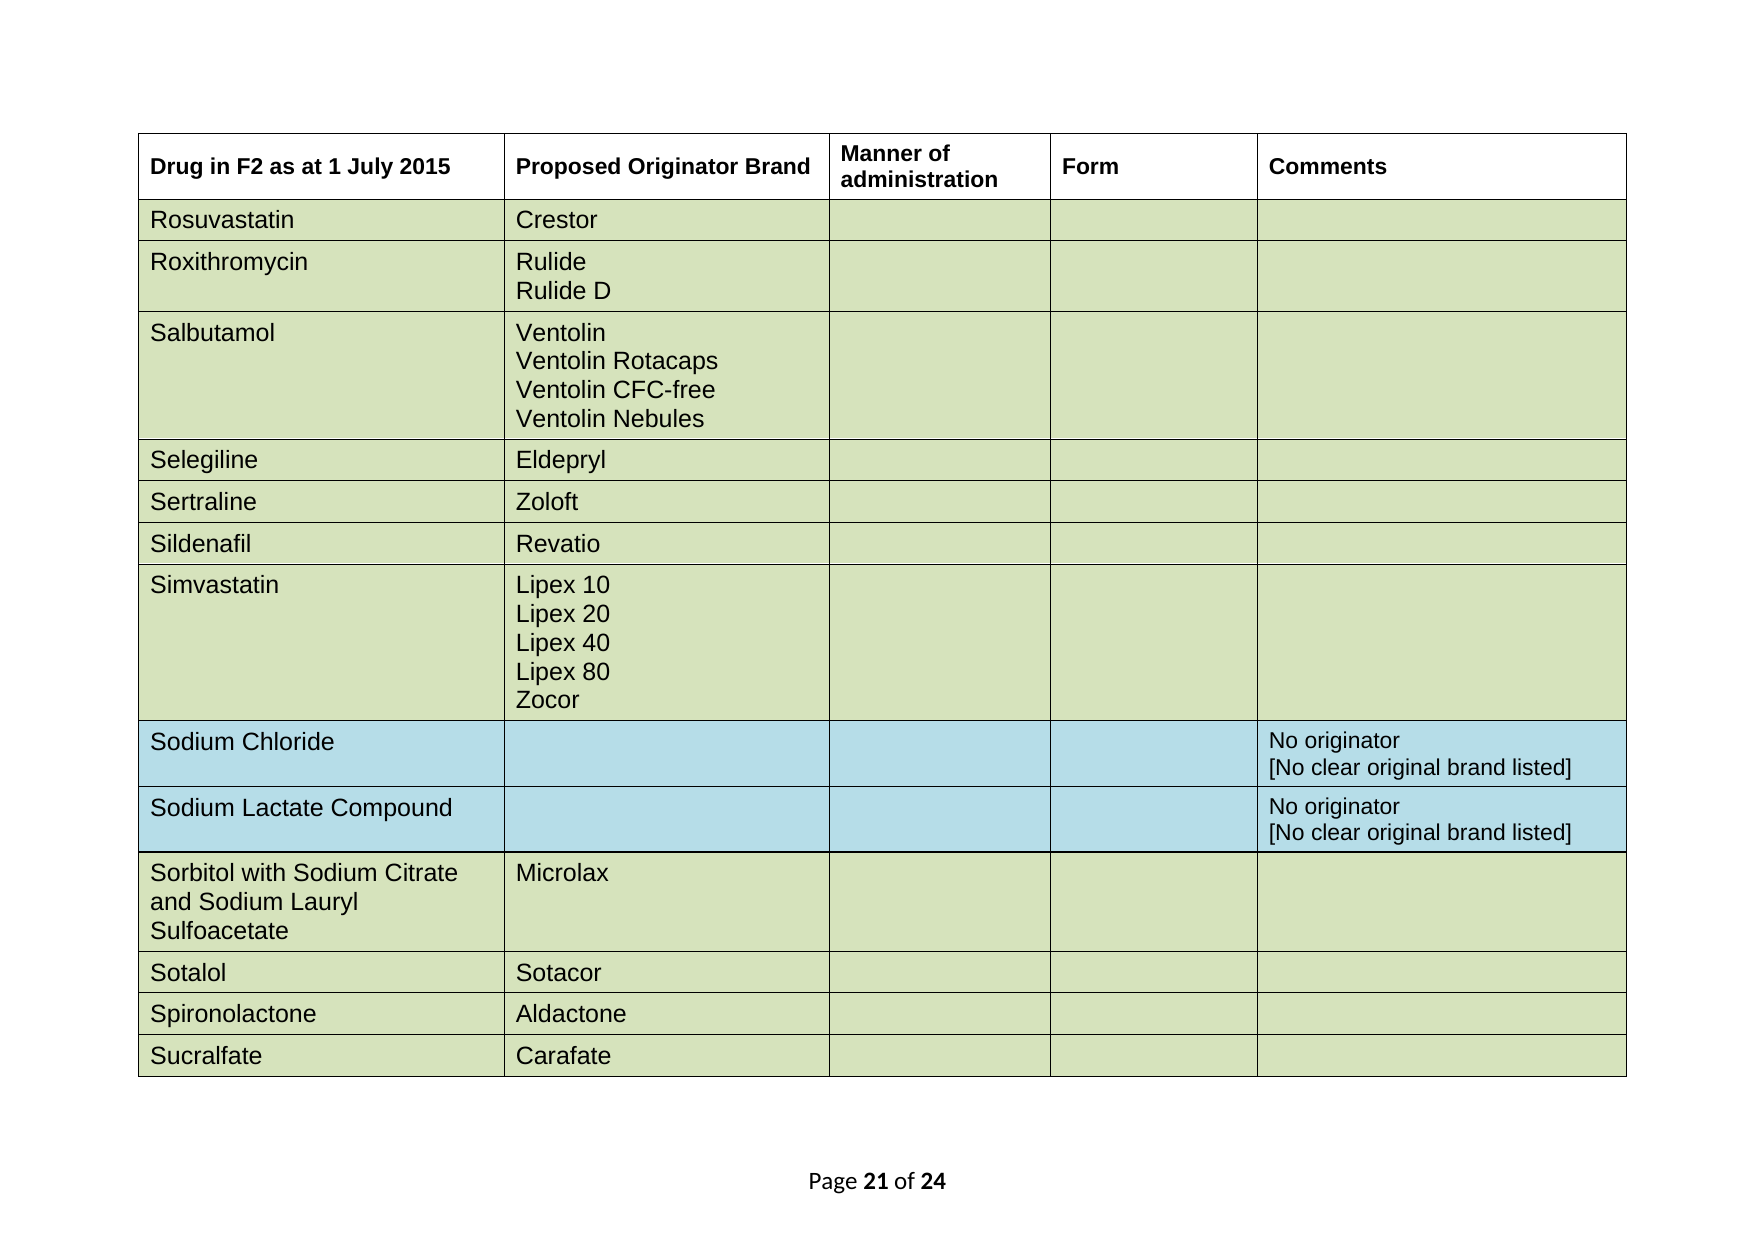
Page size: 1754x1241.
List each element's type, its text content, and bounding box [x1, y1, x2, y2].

table_cell [1051, 200, 1257, 240]
table_cell Lipex 10 Lipex 20 Lipex 40 Lipex 80 Zocor [505, 565, 829, 720]
table_cell Sodium Chloride [139, 721, 504, 786]
table_cell Carafate [505, 1035, 829, 1076]
table_header Comments [1258, 134, 1626, 198]
table_cell [830, 241, 1050, 311]
table_cell [830, 565, 1050, 720]
table_cell Crestor [505, 200, 829, 240]
table_cell [1258, 523, 1626, 563]
table_cell Sucralfate [139, 1035, 504, 1076]
table_cell [1051, 1035, 1257, 1076]
table_cell Selegiline [139, 440, 504, 480]
table_cell [830, 787, 1050, 851]
table_cell [1051, 565, 1257, 720]
table_cell No originator [No clear original brand listed] [1258, 787, 1626, 851]
table_cell [1258, 565, 1626, 720]
table_cell [830, 312, 1050, 438]
table_cell Aldactone [505, 993, 829, 1034]
table_cell [1258, 200, 1626, 240]
table_cell Rulide Rulide D [505, 241, 829, 311]
table_cell [1258, 952, 1626, 992]
table_cell Roxithromycin [139, 241, 504, 311]
table_header Form [1051, 134, 1257, 198]
table_cell Sildenafil [139, 523, 504, 563]
table_cell Microlax [505, 853, 829, 951]
table_cell [830, 952, 1050, 992]
table_cell [505, 787, 829, 851]
table_cell [830, 481, 1050, 522]
table_cell [830, 853, 1050, 951]
table_cell Zoloft [505, 481, 829, 522]
table_cell [830, 721, 1050, 786]
table_cell [1051, 312, 1257, 438]
table_cell Sorbitol with Sodium Citrate and Sodium Lauryl Sulfoacetate [139, 853, 504, 951]
table_cell [830, 523, 1050, 563]
table_cell [830, 993, 1050, 1034]
table_cell [1258, 993, 1626, 1034]
table_cell Eldepryl [505, 440, 829, 480]
table_cell Sotalol [139, 952, 504, 992]
table_cell Spironolactone [139, 993, 504, 1034]
table_cell Simvastatin [139, 565, 504, 720]
table_cell Revatio [505, 523, 829, 563]
table_header Proposed Originator Brand [505, 134, 829, 198]
table_cell Ventolin Ventolin Rotacaps Ventolin CFC-free Ventolin Nebules [505, 312, 829, 438]
table_cell [1258, 241, 1626, 311]
table_cell [830, 200, 1050, 240]
table_cell [1258, 1035, 1626, 1076]
table_cell Sodium Lactate Compound [139, 787, 504, 851]
table_cell [1051, 721, 1257, 786]
table_cell [1051, 787, 1257, 851]
table_cell Sertraline [139, 481, 504, 522]
table_cell [1051, 481, 1257, 522]
table_cell [1258, 481, 1626, 522]
table_cell [1258, 853, 1626, 951]
table_cell [1051, 440, 1257, 480]
table_cell Salbutamol [139, 312, 504, 438]
table_header Manner of administration [830, 134, 1050, 198]
table_cell [1051, 952, 1257, 992]
table_cell [505, 721, 829, 786]
table_cell [1051, 993, 1257, 1034]
table_cell [1051, 853, 1257, 951]
table_cell [1051, 241, 1257, 311]
table_cell [1258, 312, 1626, 438]
table_cell [1051, 523, 1257, 563]
table_header Drug in F2 as at 1 July 2015 [139, 134, 504, 198]
table_cell [830, 1035, 1050, 1076]
table_cell No originator [No clear original brand listed] [1258, 721, 1626, 786]
table_cell [830, 440, 1050, 480]
table_cell Sotacor [505, 952, 829, 992]
table_cell Rosuvastatin [139, 200, 504, 240]
table_cell [1258, 440, 1626, 480]
